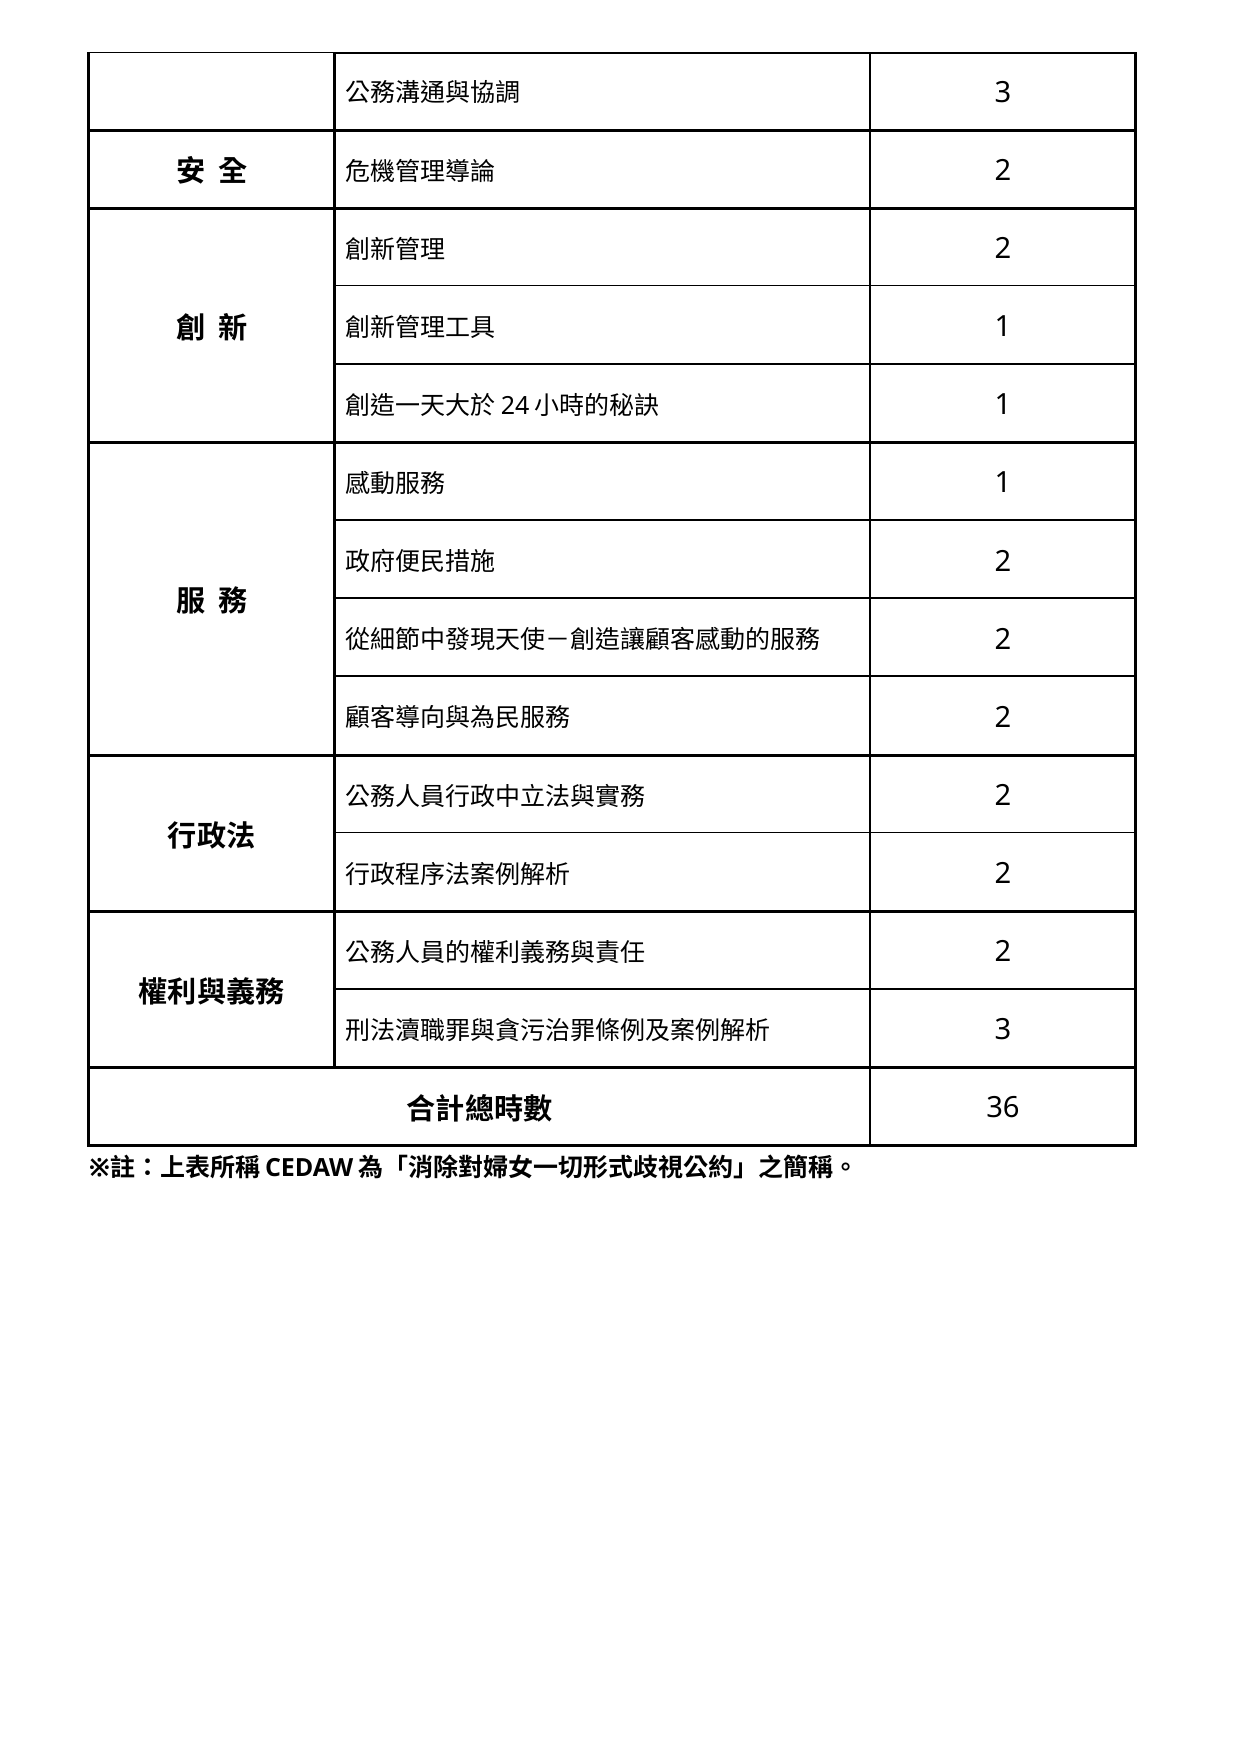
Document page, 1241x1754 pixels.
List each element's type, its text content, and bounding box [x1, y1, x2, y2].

table_cell 2 [871, 833, 1134, 910]
table_cell 創新管理工具 [336, 286, 869, 363]
table_cell 創 新 [90, 210, 333, 441]
table_cell 創新管理 [336, 210, 869, 285]
table_cell 危機管理導論 [336, 132, 869, 207]
table_cell 服 務 [90, 444, 333, 753]
table_cell 行政程序法案例解析 [336, 833, 869, 910]
table_cell 1 [871, 286, 1134, 363]
table_cell 公務人員的權利義務與責任 [336, 913, 869, 988]
table_cell 合計總時數 [90, 1069, 869, 1144]
table_cell 行政法 [90, 757, 333, 910]
table_cell 刑法瀆職罪與貪污治罪條例及案例解析 [336, 990, 869, 1066]
table_cell 2 [871, 599, 1134, 675]
table_cell 2 [871, 521, 1134, 597]
table_cell 3 [871, 54, 1134, 128]
table_cell 36 [871, 1069, 1134, 1144]
table_cell 2 [871, 757, 1134, 832]
table_cell 3 [871, 990, 1134, 1066]
table_cell 2 [871, 913, 1134, 988]
table_cell 政府便民措施 [336, 521, 869, 597]
table_cell 安 全 [90, 132, 333, 207]
table_cell 從細節中發現天使－創造讓顧客感動的服務 [336, 599, 869, 675]
table_cell 公務溝通與協調 [336, 54, 869, 128]
table_cell 2 [871, 677, 1134, 753]
table_cell 顧客導向與為民服務 [336, 677, 869, 753]
text ※註：上表所稱CEDAW為「消除對婦女一切形式歧視公約」之簡稱。 [59, 1147, 1165, 1183]
table_cell 2 [871, 132, 1134, 207]
table_cell 1 [871, 444, 1134, 519]
table_cell 權利與義務 [90, 913, 333, 1066]
table_cell 2 [871, 210, 1134, 285]
table_cell 公務人員行政中立法與實務 [336, 757, 869, 832]
table_cell 1 [871, 365, 1134, 441]
table_cell 創造一天大於24小時的秘訣 [336, 365, 869, 441]
table_cell 感動服務 [336, 444, 869, 519]
